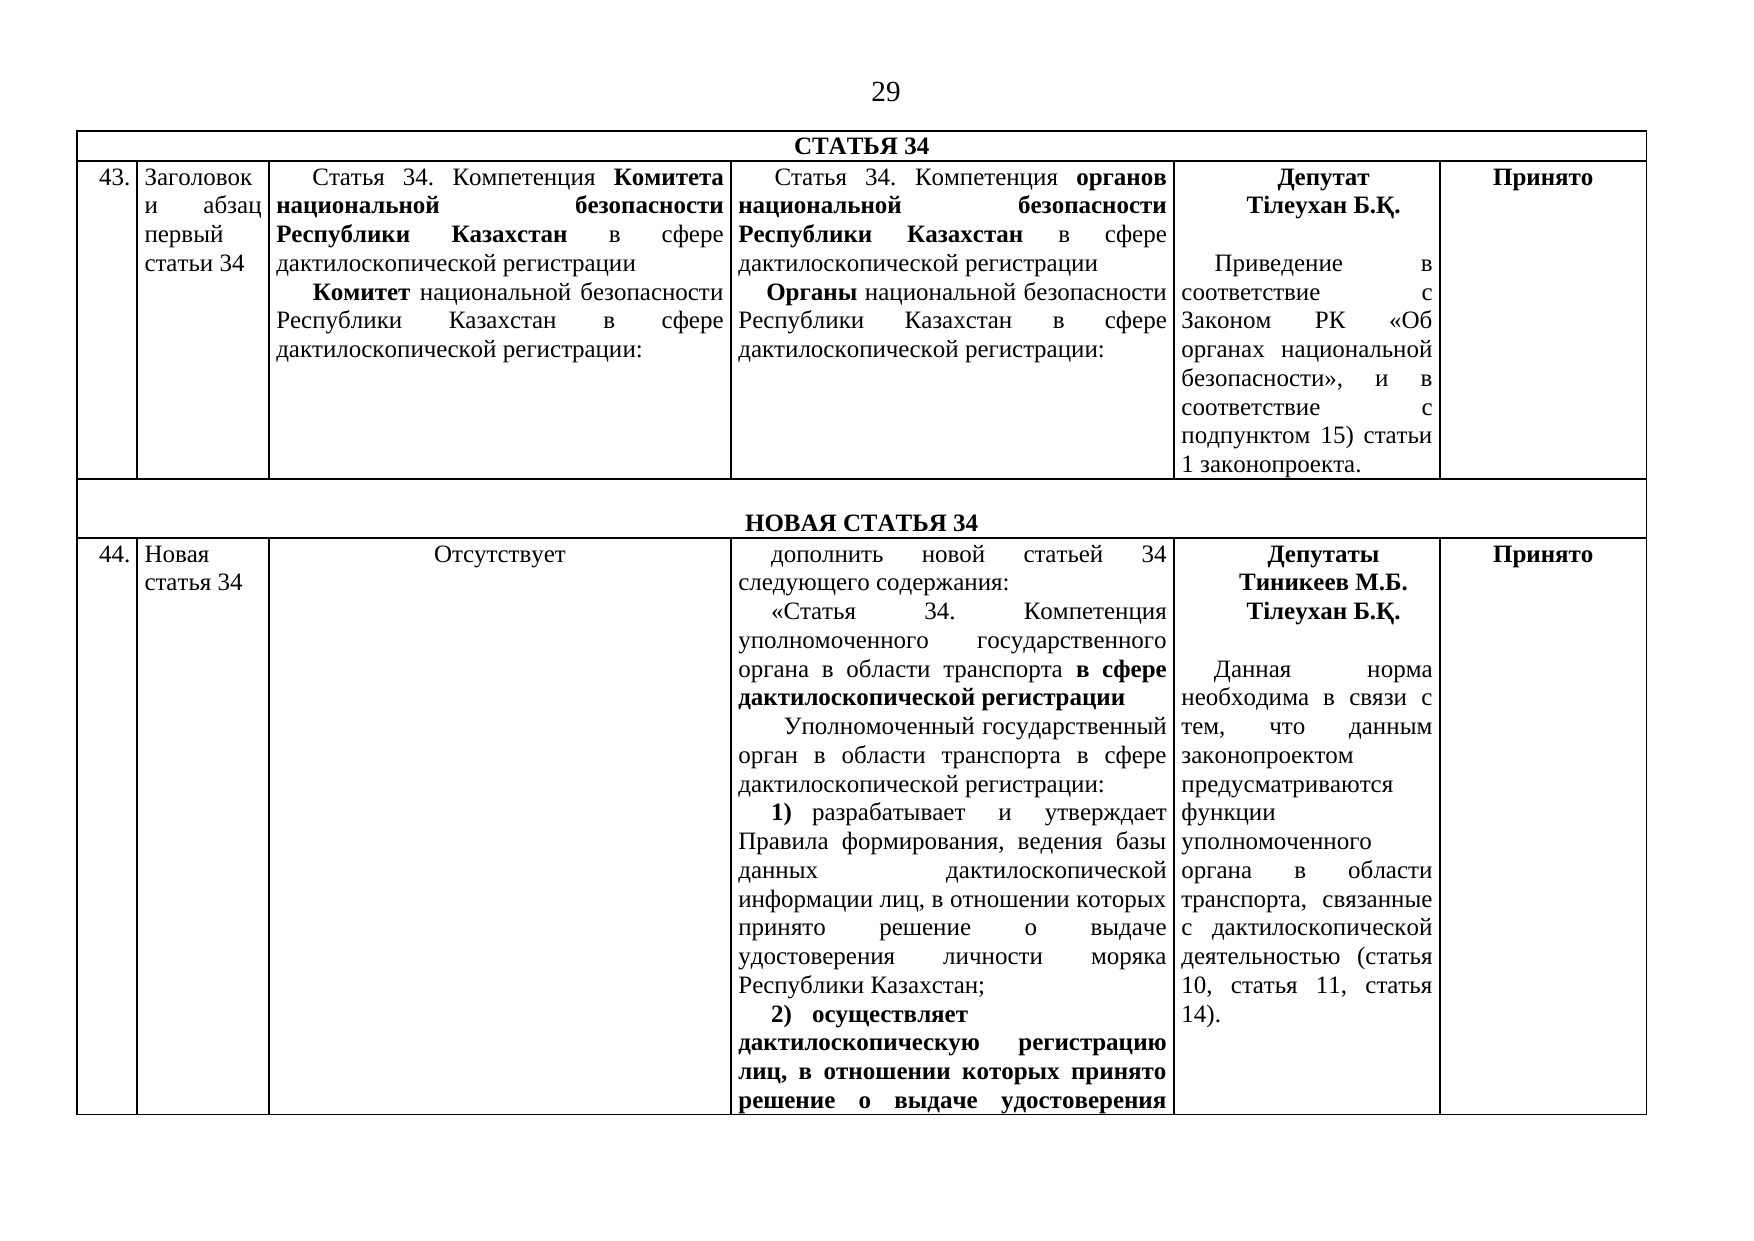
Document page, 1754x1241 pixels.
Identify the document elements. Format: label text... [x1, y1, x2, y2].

table_cell Заголовок и абзац первый статьи 34 [138, 162, 268, 478]
table_cell НОВАЯ СТАТЬЯ 34 [78, 480, 1646, 537]
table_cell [1175, 539, 1439, 1114]
table_cell Принято [1441, 162, 1646, 478]
table_cell Статья 34. Компетенция Комитета национальной безопасности Республики Казахстан в сфере дактилоскопической регистрации Комитет национальной безопасности Республики Казахстан в сфере дактилоскопической регистрации: [270, 162, 730, 478]
table_cell Принято [1441, 539, 1646, 1114]
table_cell Новая статья 34 [138, 539, 268, 1114]
table_cell [78, 539, 136, 1114]
table_cell Отсутствует [270, 539, 730, 1114]
table_cell СТАТЬЯ 34 [78, 132, 1646, 160]
table_cell Статья 34. Компетенция органов национальной безопасности Республики Казахстан в сфере дактилоскопической регистрации Органы национальной безопасности Республики Казахстан в сфере дактилоскопической регистрации: [732, 162, 1173, 478]
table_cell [732, 539, 1173, 1114]
table_cell [78, 162, 136, 478]
table_cell Депутат Тілеухан Б.Қ. Приведение в соответствие с Законом РК «Об органах национальной безопасности», и в соответствие с подпунктом 15) статьи 1 законопроекта. [1175, 162, 1439, 478]
